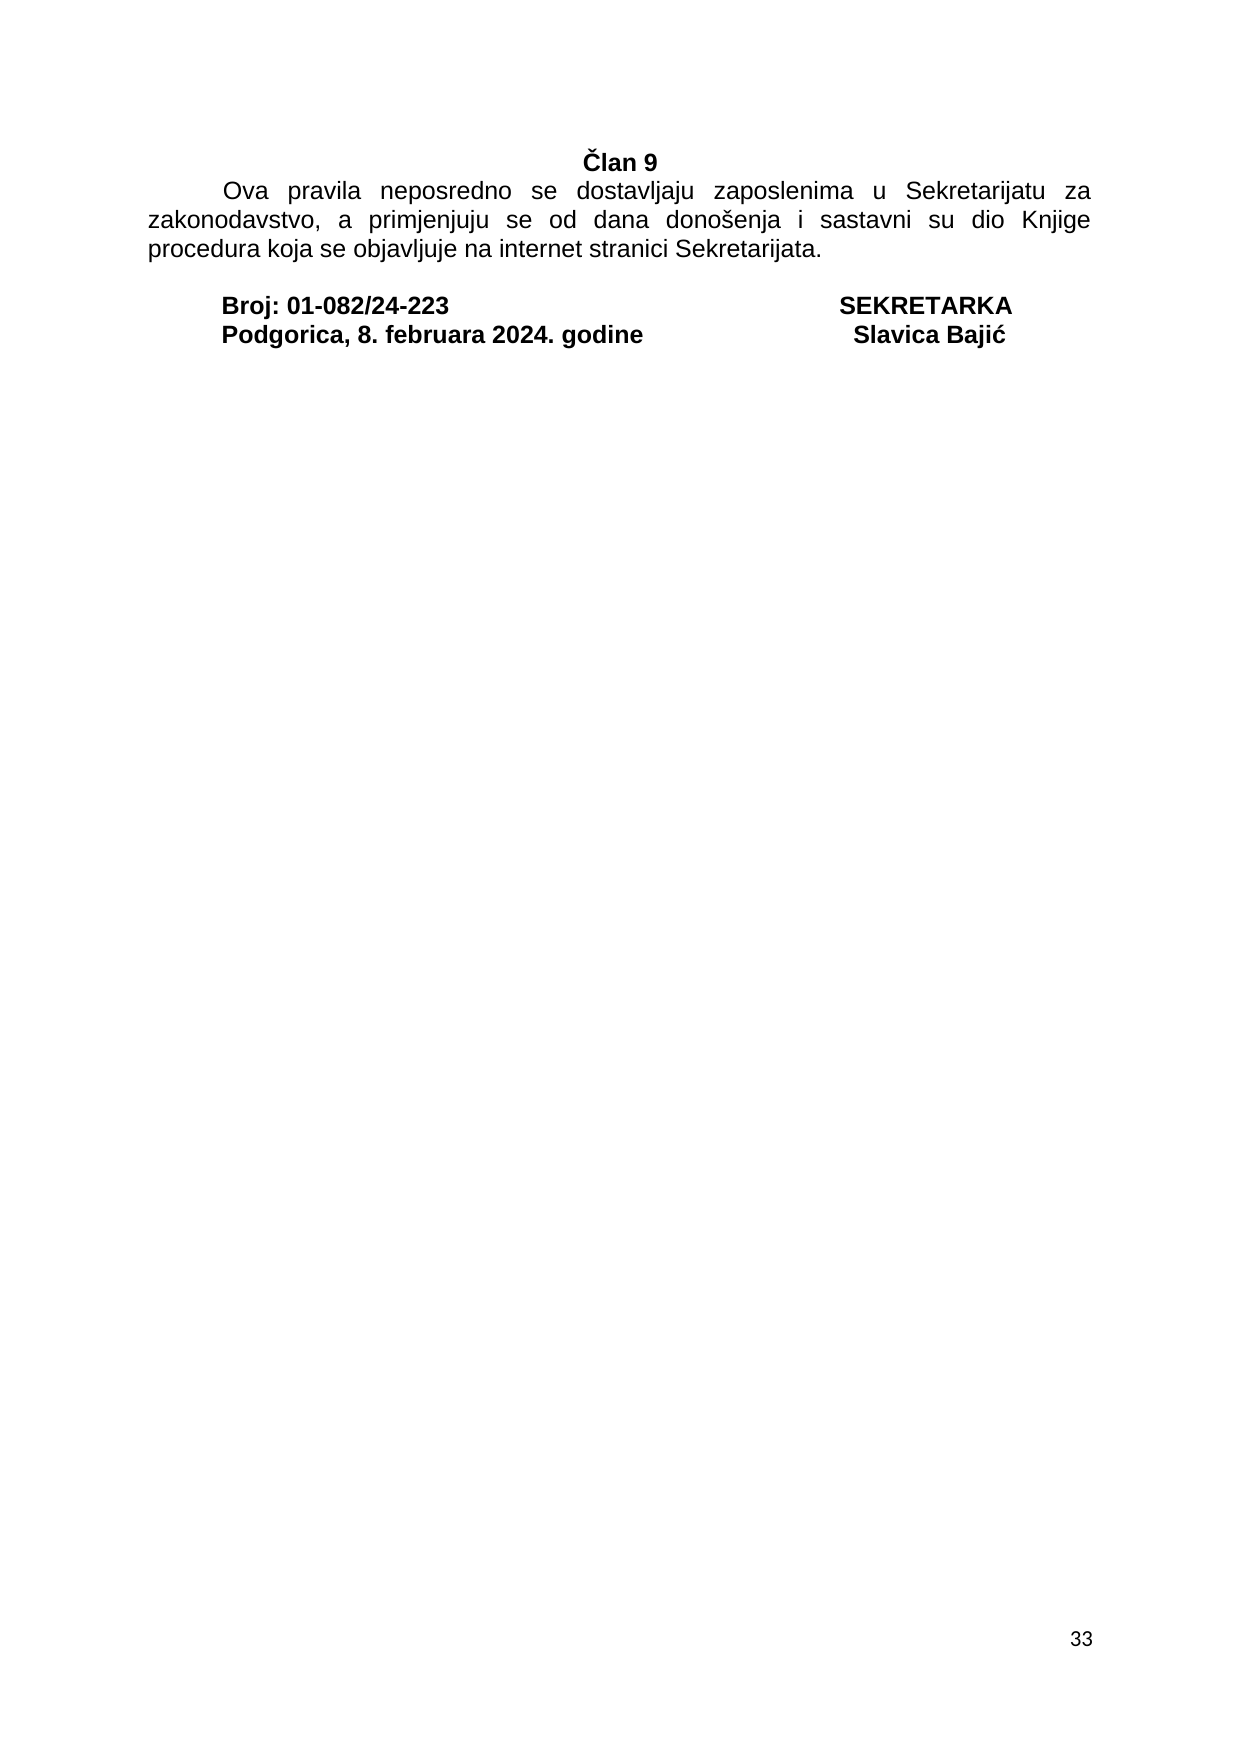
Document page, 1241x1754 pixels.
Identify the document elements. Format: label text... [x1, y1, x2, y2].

text Ova pravila neposredno se dostavljaju zaposlenima u Sekretarijatu za zakonodavstvo, a primjenjuju se od dana donošenja i sastavni su dio Knjige procedura koja se objavljuje na internet stranici Sekretarijata. [148, 176, 1093, 263]
text Podgorica, 8. februara 2024. godine Slavica Bajić [148, 320, 1093, 349]
text Član 9 [148, 148, 1093, 176]
text Broj: 01-082/24-223 SEKRETARKA [148, 291, 1093, 320]
